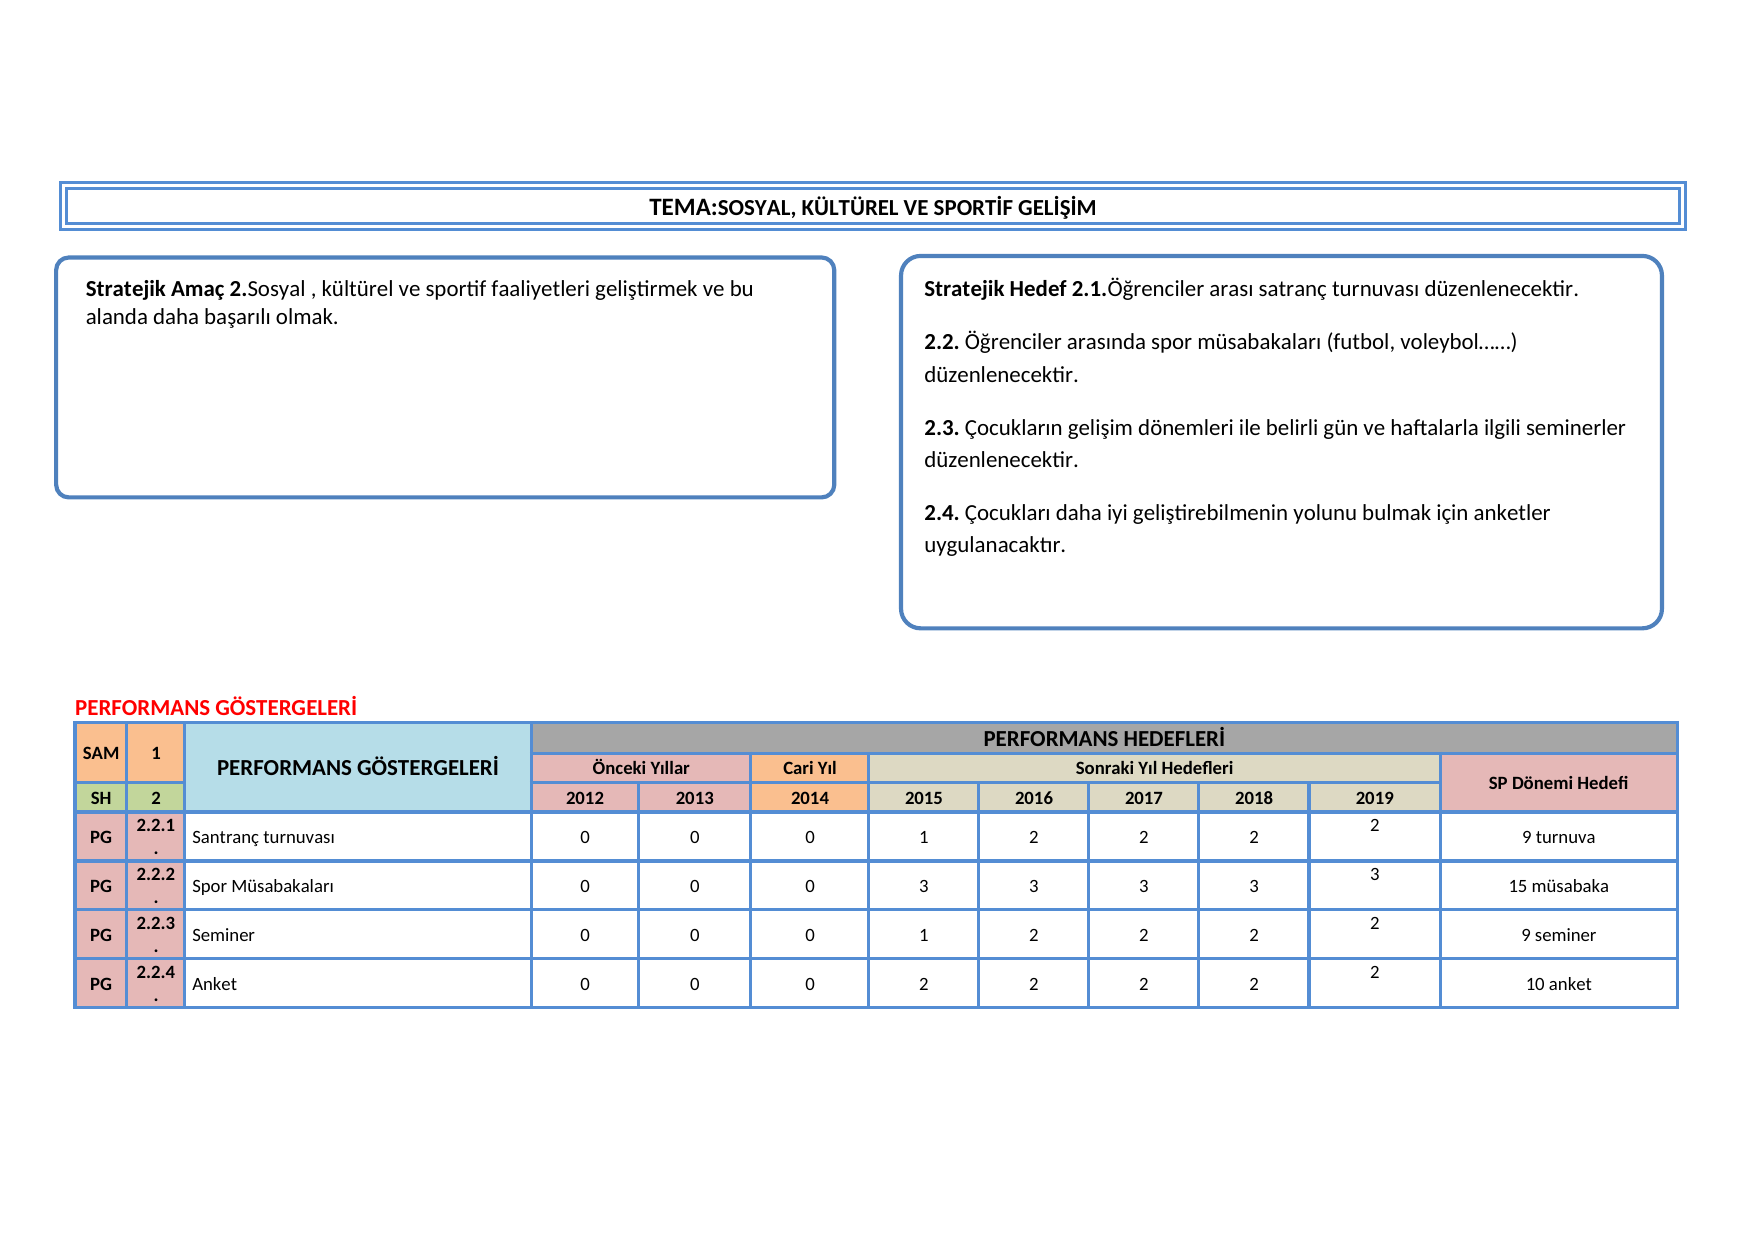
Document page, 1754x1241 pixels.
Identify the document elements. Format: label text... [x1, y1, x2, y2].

table_cell 2 [1200, 814, 1307, 859]
table_cell 15 müsabaka [1442, 863, 1676, 908]
table_cell 2.2.2. [128, 863, 183, 908]
table_cell 2 [1311, 814, 1439, 859]
table_cell 3 [870, 863, 977, 908]
table_cell 2018 [1200, 784, 1307, 810]
table_cell 2 [870, 960, 977, 1006]
table_cell PG [77, 960, 125, 1006]
table_cell 2 [1311, 960, 1439, 1006]
table_cell 0 [533, 814, 637, 859]
table_cell Önceki Yıllar [533, 755, 749, 781]
table_cell Seminer [186, 911, 530, 957]
table_cell 2 [1090, 814, 1197, 859]
table_cell 9 seminer [1442, 911, 1676, 957]
table_cell 2016 [980, 784, 1087, 810]
table_header SAM [77, 724, 125, 781]
table_cell 0 [640, 814, 749, 859]
table_cell Anket [186, 960, 530, 1006]
table_cell 0 [752, 863, 867, 908]
table_cell 9 turnuva [1442, 814, 1676, 859]
table_cell PG [77, 863, 125, 908]
table_cell PG [77, 911, 125, 957]
table_cell 2 [1200, 960, 1307, 1006]
table_cell SH [77, 784, 125, 810]
table_cell 0 [533, 960, 637, 1006]
table_cell 2 [1200, 911, 1307, 957]
table_cell 0 [640, 911, 749, 957]
table_cell 3 [980, 863, 1087, 908]
table_cell Sonraki Yıl Hedefleri [870, 755, 1439, 781]
table_cell 2 [1090, 911, 1197, 957]
table_cell 2013 [640, 784, 749, 810]
table_cell 2014 [752, 784, 867, 810]
table_cell 1 [870, 814, 977, 859]
table_cell 2.2.4. [128, 960, 183, 1006]
table_cell 0 [640, 960, 749, 1006]
table_cell 2 [980, 814, 1087, 859]
table_cell 2 [980, 960, 1087, 1006]
table_cell 0 [533, 911, 637, 957]
table_cell 0 [640, 863, 749, 908]
table_cell Cari Yıl [752, 755, 867, 781]
table_cell 2015 [870, 784, 977, 810]
table_cell 2 [1090, 960, 1197, 1006]
table_cell 2 [980, 911, 1087, 957]
table_cell 3 [1200, 863, 1307, 908]
table_cell 3 [1090, 863, 1197, 908]
table_cell Santranç turnuvası [186, 814, 530, 859]
table_cell 0 [533, 863, 637, 908]
table_cell 10 anket [1442, 960, 1676, 1006]
table_cell 2.2.3. [128, 911, 183, 957]
table_cell Spor Müsabakaları [186, 863, 530, 908]
table_cell PG [77, 814, 125, 859]
table_header PERFORMANS GÖSTERGELERİ [186, 724, 530, 810]
table_cell 2017 [1090, 784, 1197, 810]
table_cell 0 [752, 814, 867, 859]
table_cell 2012 [533, 784, 637, 810]
table_header 1 [128, 724, 183, 781]
table_cell 0 [752, 960, 867, 1006]
table_header TEMA:SOSYAL, KÜLTÜREL VE SPORTİF GELİŞİM [64, 184, 1682, 222]
table_header PERFORMANS HEDEFLERİ [533, 724, 1676, 752]
table_cell 0 [752, 911, 867, 957]
text PERFORMANS GÖSTERGELERİ [75, 693, 1679, 721]
table_cell 1 [870, 911, 977, 957]
table_cell 2 [1311, 911, 1439, 957]
table_cell SP Dönemi Hedefi [1442, 755, 1676, 810]
table_cell 2 [128, 784, 183, 810]
table_cell 3 [1311, 863, 1439, 908]
table_cell 2.2.1. [128, 814, 183, 859]
table_cell 2019 [1311, 784, 1439, 810]
